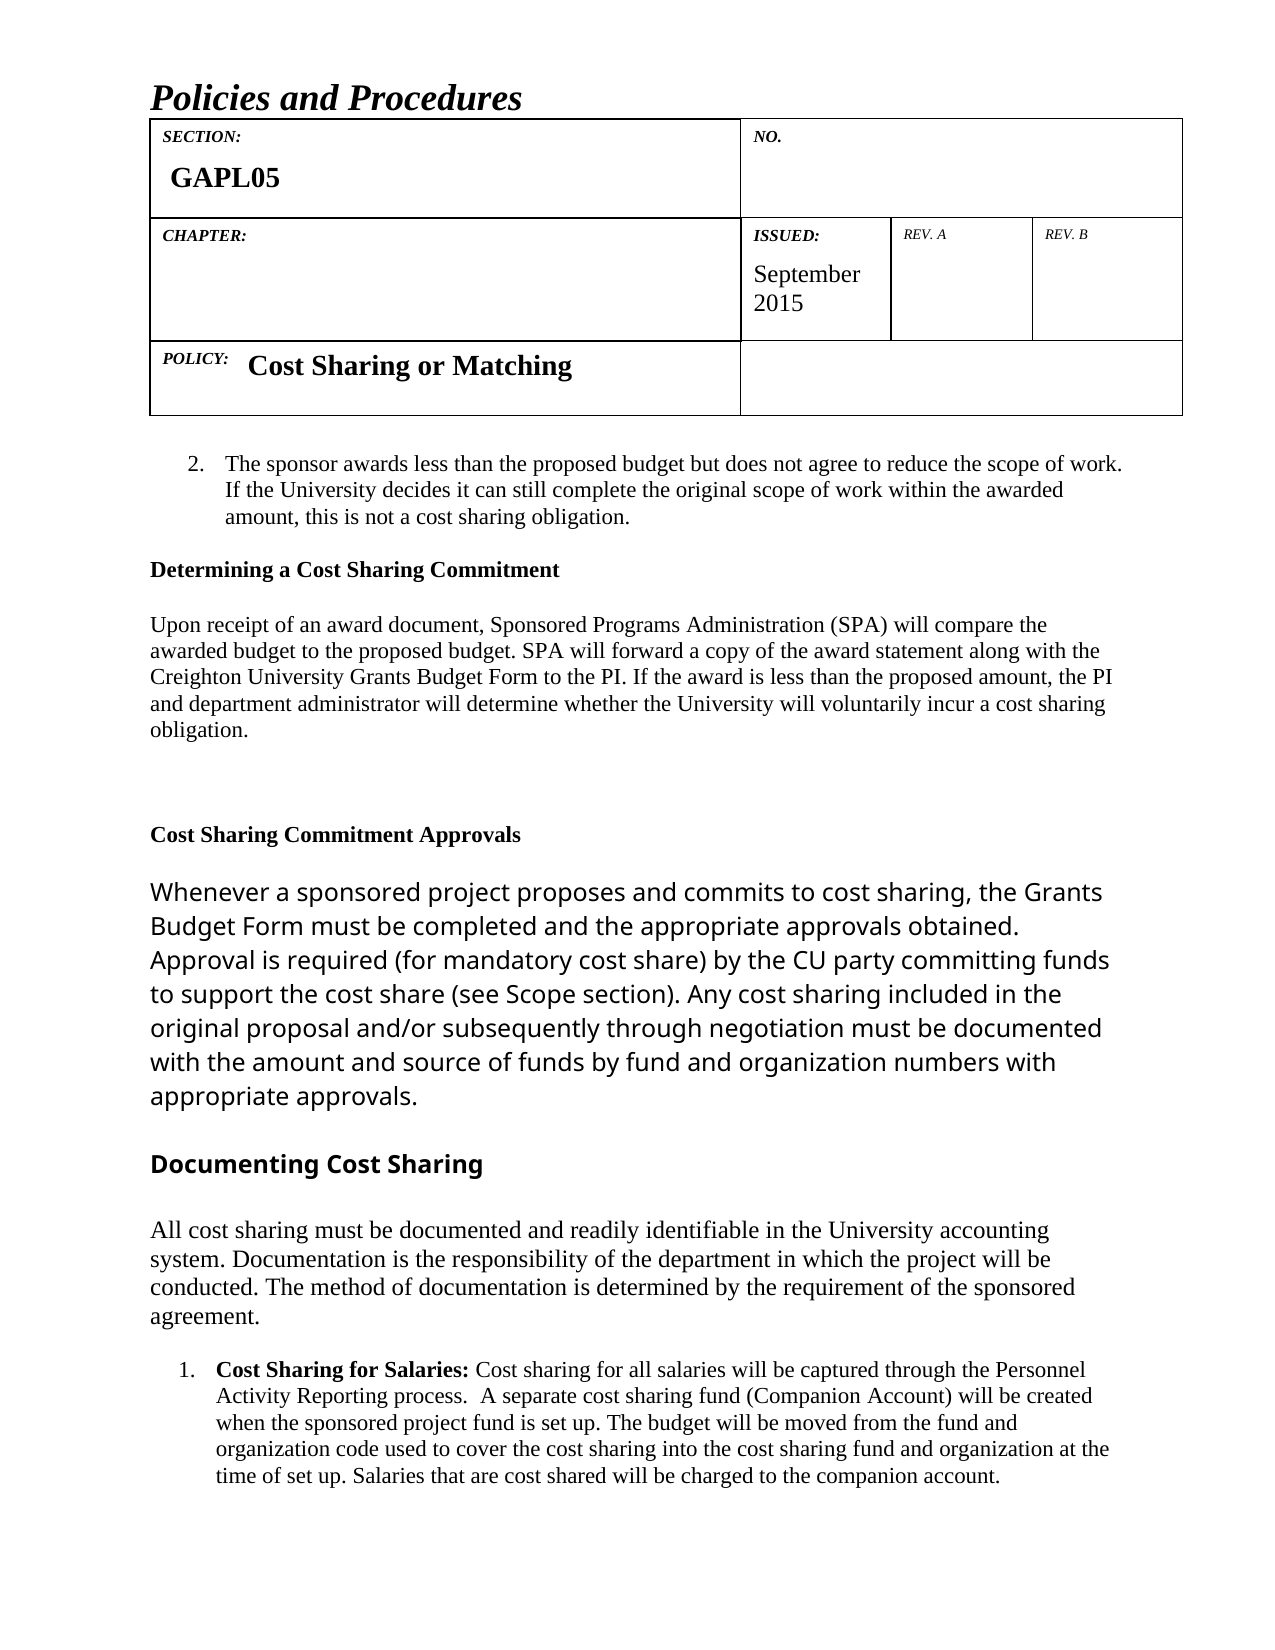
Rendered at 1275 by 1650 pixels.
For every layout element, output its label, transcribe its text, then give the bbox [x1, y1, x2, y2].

list Cost Sharing for Salaries: Cost sharing for all salaries will be captured through the Personnel Activity Reporting process. A separate cost sharing fund (Companion Account) will be created when the sponsored project fund is set up. The budget will be moved from the fund and organization code used to cover the cost sharing into the cost sharing fund and organization at the time of set up. Salaries that are cost shared will be charged to the companion account. [178, 1356, 1125, 1488]
text Determining a Cost Sharing Commitment [150, 556, 1125, 582]
text All cost sharing must be documented and readily identifiable in the University accounting system. Documentation is the responsibility of the department in which the project will be conducted. The method of documentation is determined by the requirement of the sponsored agreement. [150, 1215, 1125, 1330]
text Cost Sharing Commitment Approvals [150, 822, 1125, 848]
text Upon receipt of an award document, Sponsored Programs Administration (SPA) will compare the awarded budget to the proposed budget. SPA will forward a copy of the award statement along with the Creighton University Grants Budget Form to the PI. If the award is less than the proposed amount, the PI and department administrator will determine whether the University will voluntarily incur a cost sharing obligation. [150, 611, 1125, 742]
text Documenting Cost Sharing [150, 1147, 1125, 1181]
text Whenever a sponsored project proposes and commits to cost sharing, the Grants Budget Form must be completed and the appropriate approvals obtained. Approval is required (for mandatory cost share) by the CU party committing funds to support the cost share (see Scope section). Any cost sharing included in the original proposal and/or subsequently through negotiation must be documented with the amount and source of funds by fund and organization numbers with appropriate approvals. [150, 874, 1125, 1113]
list The sponsor awards less than the proposed budget but does not agree to reduce the scope of work. If the University decides it can still complete the original scope of work within the awarded amount, this is not a cost sharing obligation. [187, 450, 1125, 529]
